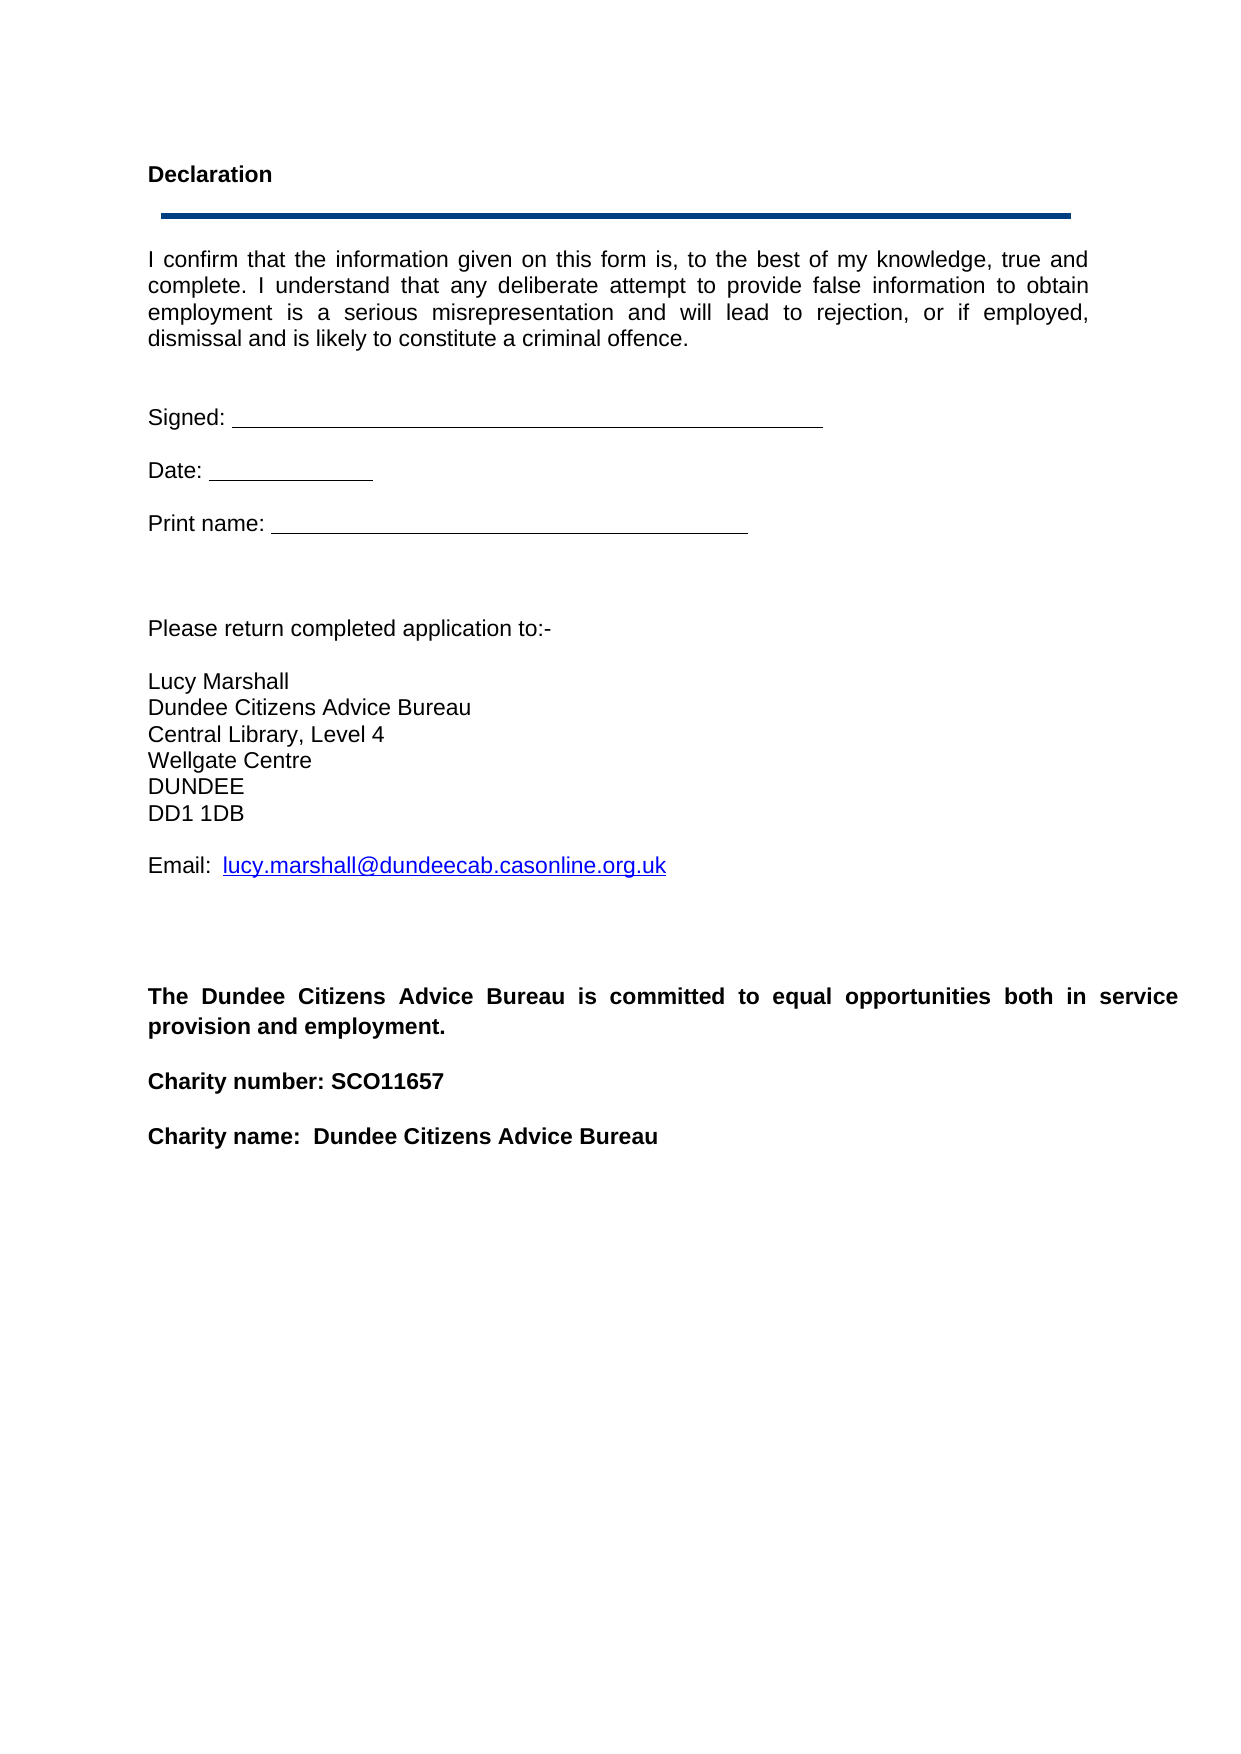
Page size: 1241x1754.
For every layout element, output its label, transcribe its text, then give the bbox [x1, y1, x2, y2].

text DUNDEE DD1 1DB [148, 773, 1090, 826]
text Charity number: SCO11657 [148, 1068, 1179, 1094]
text Signed: [148, 404, 1090, 431]
text Central Library, Level 4 [148, 721, 1090, 747]
text Please return completed application to:- [148, 615, 1090, 641]
text Lucy Marshall [148, 668, 1090, 694]
text Dundee Citizens Advice Bureau [148, 694, 1090, 721]
text Email: lucy.marshall@dundeecab.casonline.org.uk [148, 852, 1090, 879]
text I confirm that the information given on this form is, to the best of my knowledge, true and complete. I understand that any deliberate attempt to provide false information to obtain employment is a serious misrepresentation and will lead to rejection, or if employed, dismissal and is likely to constitute a criminal offence. [148, 246, 1090, 352]
text Date: [148, 457, 1090, 483]
subtitle Declaration [148, 161, 1090, 187]
text Charity name: Dundee Citizens Advice Bureau [148, 1123, 1179, 1150]
text The Dundee Citizens Advice Bureau is committed to equal opportunities both in service provision and employment. [148, 983, 1179, 1039]
text Print name: [148, 510, 1090, 536]
text Wellgate Centre [148, 747, 1090, 773]
